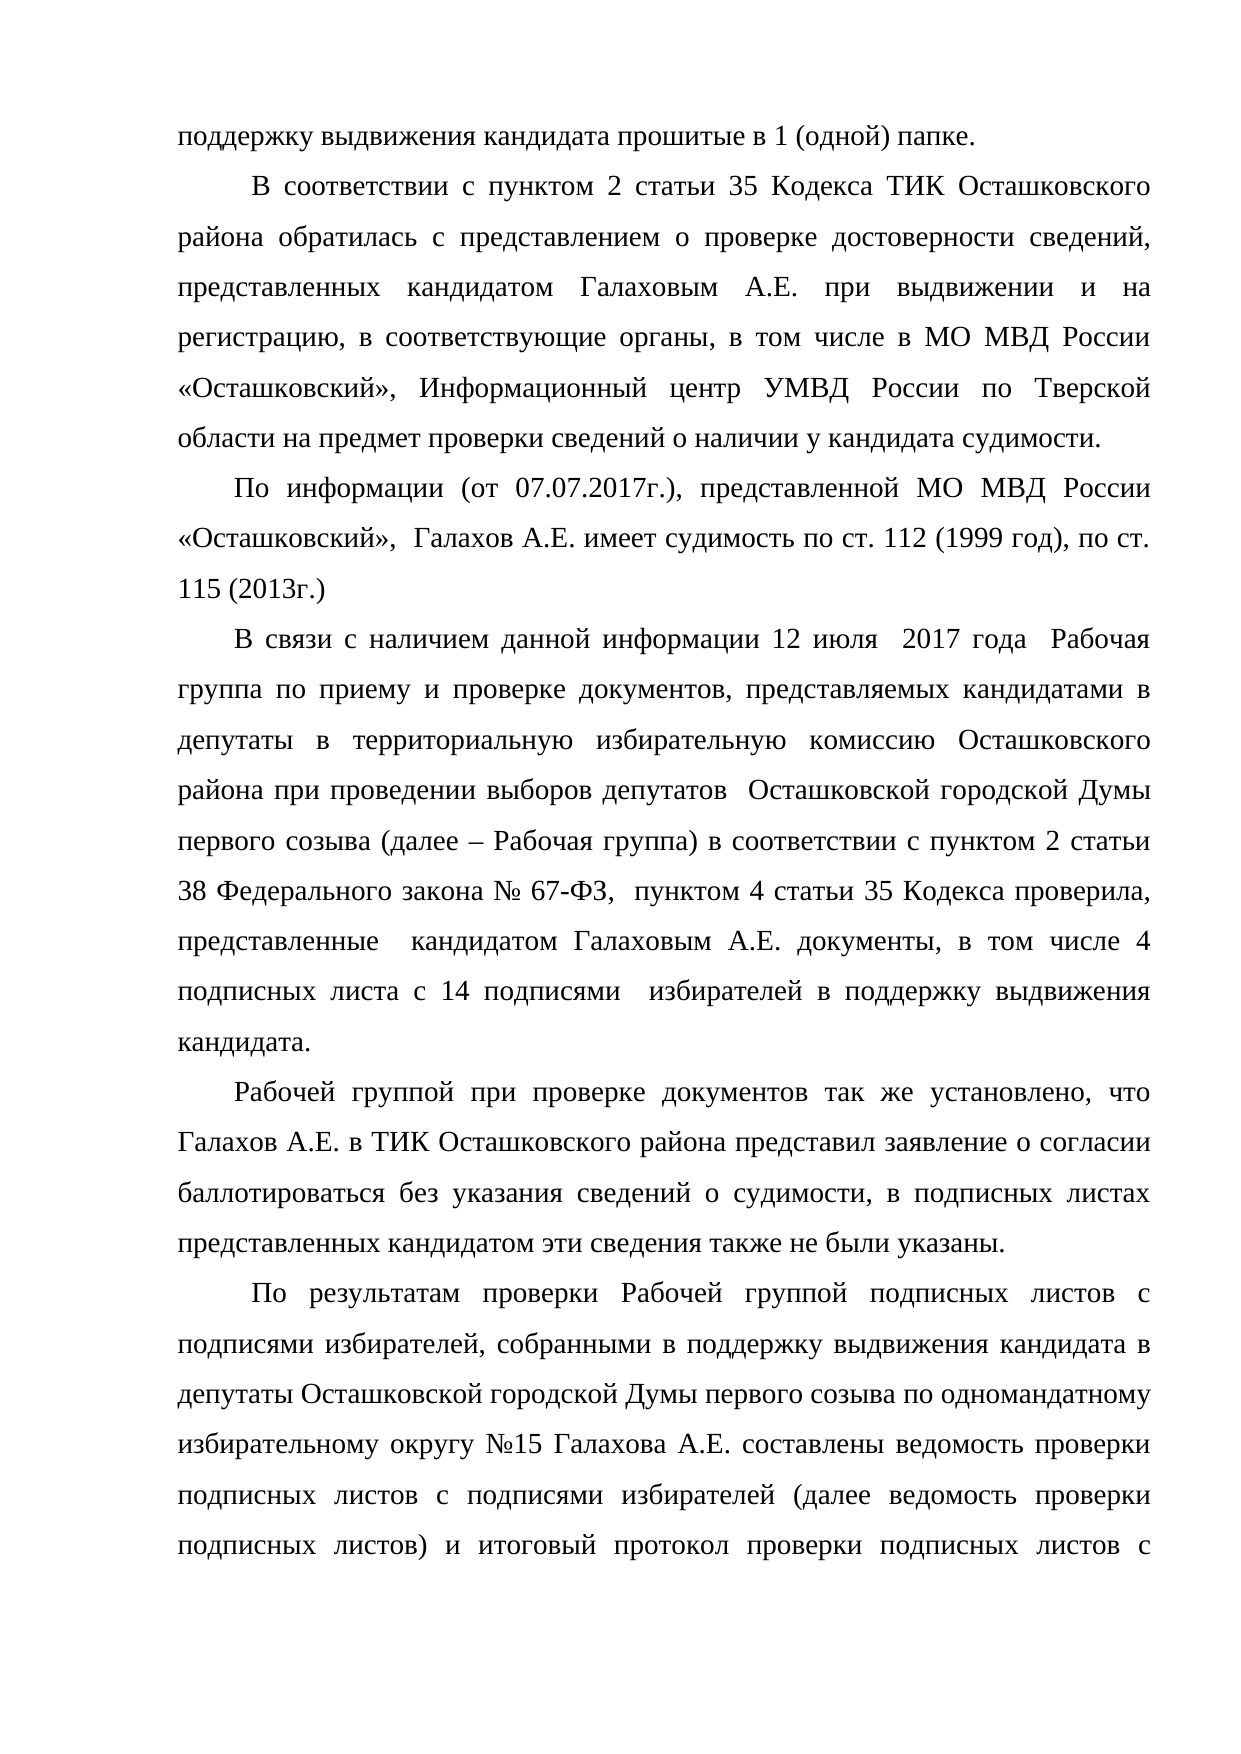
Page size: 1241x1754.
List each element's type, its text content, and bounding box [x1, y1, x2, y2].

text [177, 1276, 1152, 1561]
text По информации (от 07.07.2017г.), представленной МО МВД России «Осташковский», Галахов А.Е. имеет судимость по ст. 112 (1999 год), по ст. 115 (2013г.) [177, 470, 1152, 604]
text Рабочей группой при проверке документов так же установлено, что Галахов А.Е. в ТИК Осташковского района представил заявление о согласии баллотироваться без указания сведений о судимости, в подписных листах представленных кандидатом эти сведения также не были указаны. [177, 1074, 1152, 1259]
text В соответствии с пунктом 2 статьи 35 Кодекса ТИК Осташковского района обратилась с представлением о проверке достоверности сведений, представленных кандидатом Галаховым А.Е. при выдвижении и на регистрацию, в соответствующие органы, в том числе в МО МВД России «Осташковский», Информационный центр УМВД России по Тверской области на предмет проверки сведений о наличии у кандидата судимости. [177, 168, 1152, 453]
text В связи с наличием данной информации 12 июля 2017 года Рабочая группа по приему и проверке документов, представляемых кандидатами в депутаты в территориальную избирательную комиссию Осташковского района при проведении выборов депутатов Осташковской городской Думы первого созыва (далее – Рабочая группа) в соответствии с пунктом 2 статьи 38 Федерального закона № 67-ФЗ, пунктом 4 статьи 35 Кодекса проверила, представленные кандидатом Галаховым А.Е. документы, в том числе 4 подписных листа с 14 подписями избирателей в поддержку выдвижения кандидата. [177, 621, 1152, 1057]
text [177, 118, 1152, 152]
